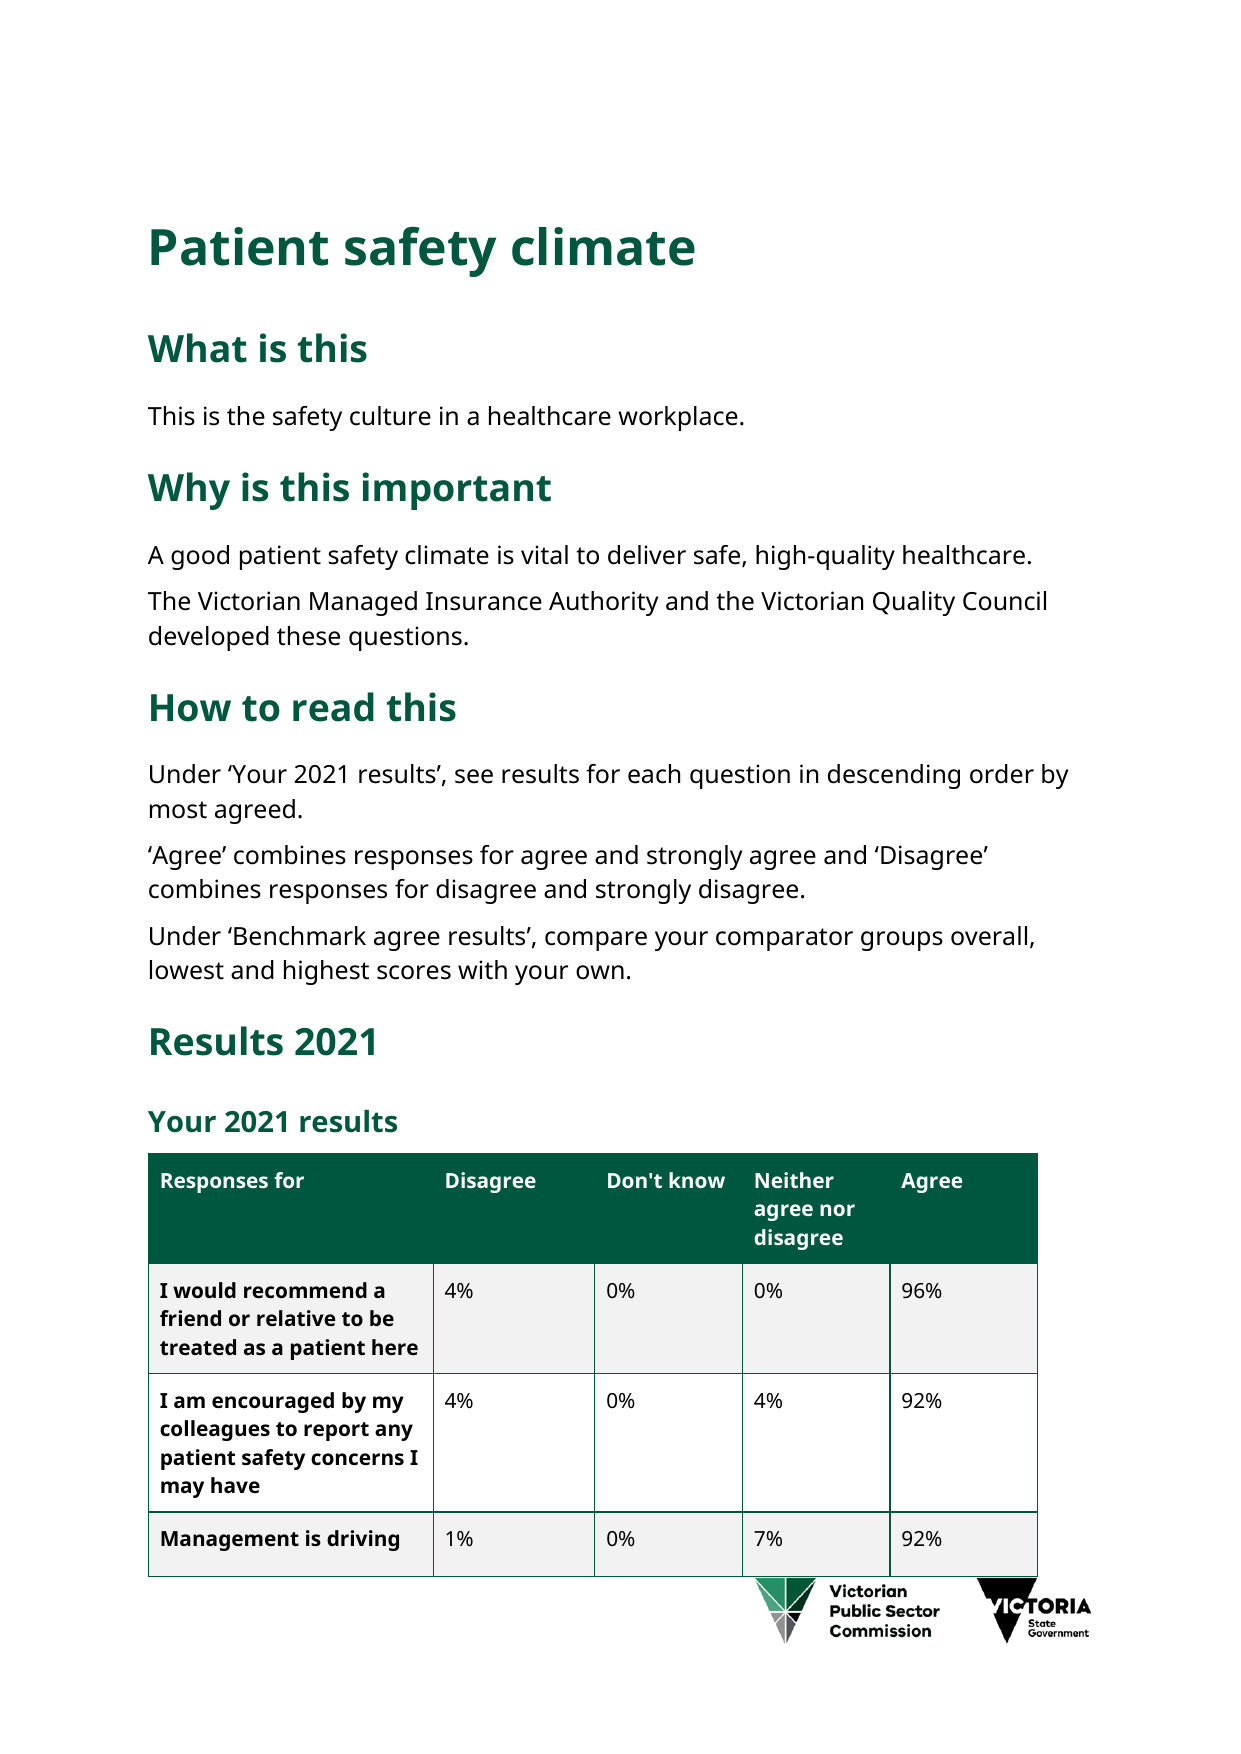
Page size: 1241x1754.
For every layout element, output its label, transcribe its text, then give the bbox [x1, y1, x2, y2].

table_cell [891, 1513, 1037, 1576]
subtitle Patient safety climate [148, 212, 1092, 280]
subtitle What is this [148, 323, 1092, 374]
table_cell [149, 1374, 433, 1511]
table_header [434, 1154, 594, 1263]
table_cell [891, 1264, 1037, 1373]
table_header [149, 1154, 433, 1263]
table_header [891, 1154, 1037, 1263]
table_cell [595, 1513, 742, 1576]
text Under ‘Your 2021 results’, see results for each question in descending order by most agreed. [148, 757, 1092, 825]
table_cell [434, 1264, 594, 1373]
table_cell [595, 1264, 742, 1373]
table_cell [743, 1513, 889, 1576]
text This is the safety culture in a healthcare workplace. [148, 398, 1092, 433]
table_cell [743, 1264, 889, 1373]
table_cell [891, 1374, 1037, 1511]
subtitle Why is this important [148, 462, 1092, 513]
subtitle Results 2021 [148, 1016, 1092, 1067]
text ‘Agree’ combines responses for agree and strongly agree and ‘Disagree’ combines responses for disagree and strongly disagree. [148, 838, 1092, 906]
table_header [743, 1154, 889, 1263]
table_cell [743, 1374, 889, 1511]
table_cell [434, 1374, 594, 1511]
text The Victorian Managed Insurance Authority and the Victorian Quality Council developed these questions. [148, 584, 1092, 652]
picture [754, 1577, 1093, 1645]
text A good patient safety climate is vital to deliver safe, high-quality healthcare. [148, 538, 1092, 572]
subtitle Your 2021 results [148, 1102, 1092, 1141]
text Under ‘Benchmark agree results’, compare your comparator groups overall, lowest and highest scores with your own. [148, 918, 1092, 986]
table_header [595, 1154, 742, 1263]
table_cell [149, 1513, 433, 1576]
subtitle How to read this [148, 681, 1092, 732]
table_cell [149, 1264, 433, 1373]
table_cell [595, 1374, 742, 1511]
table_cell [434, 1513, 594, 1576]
